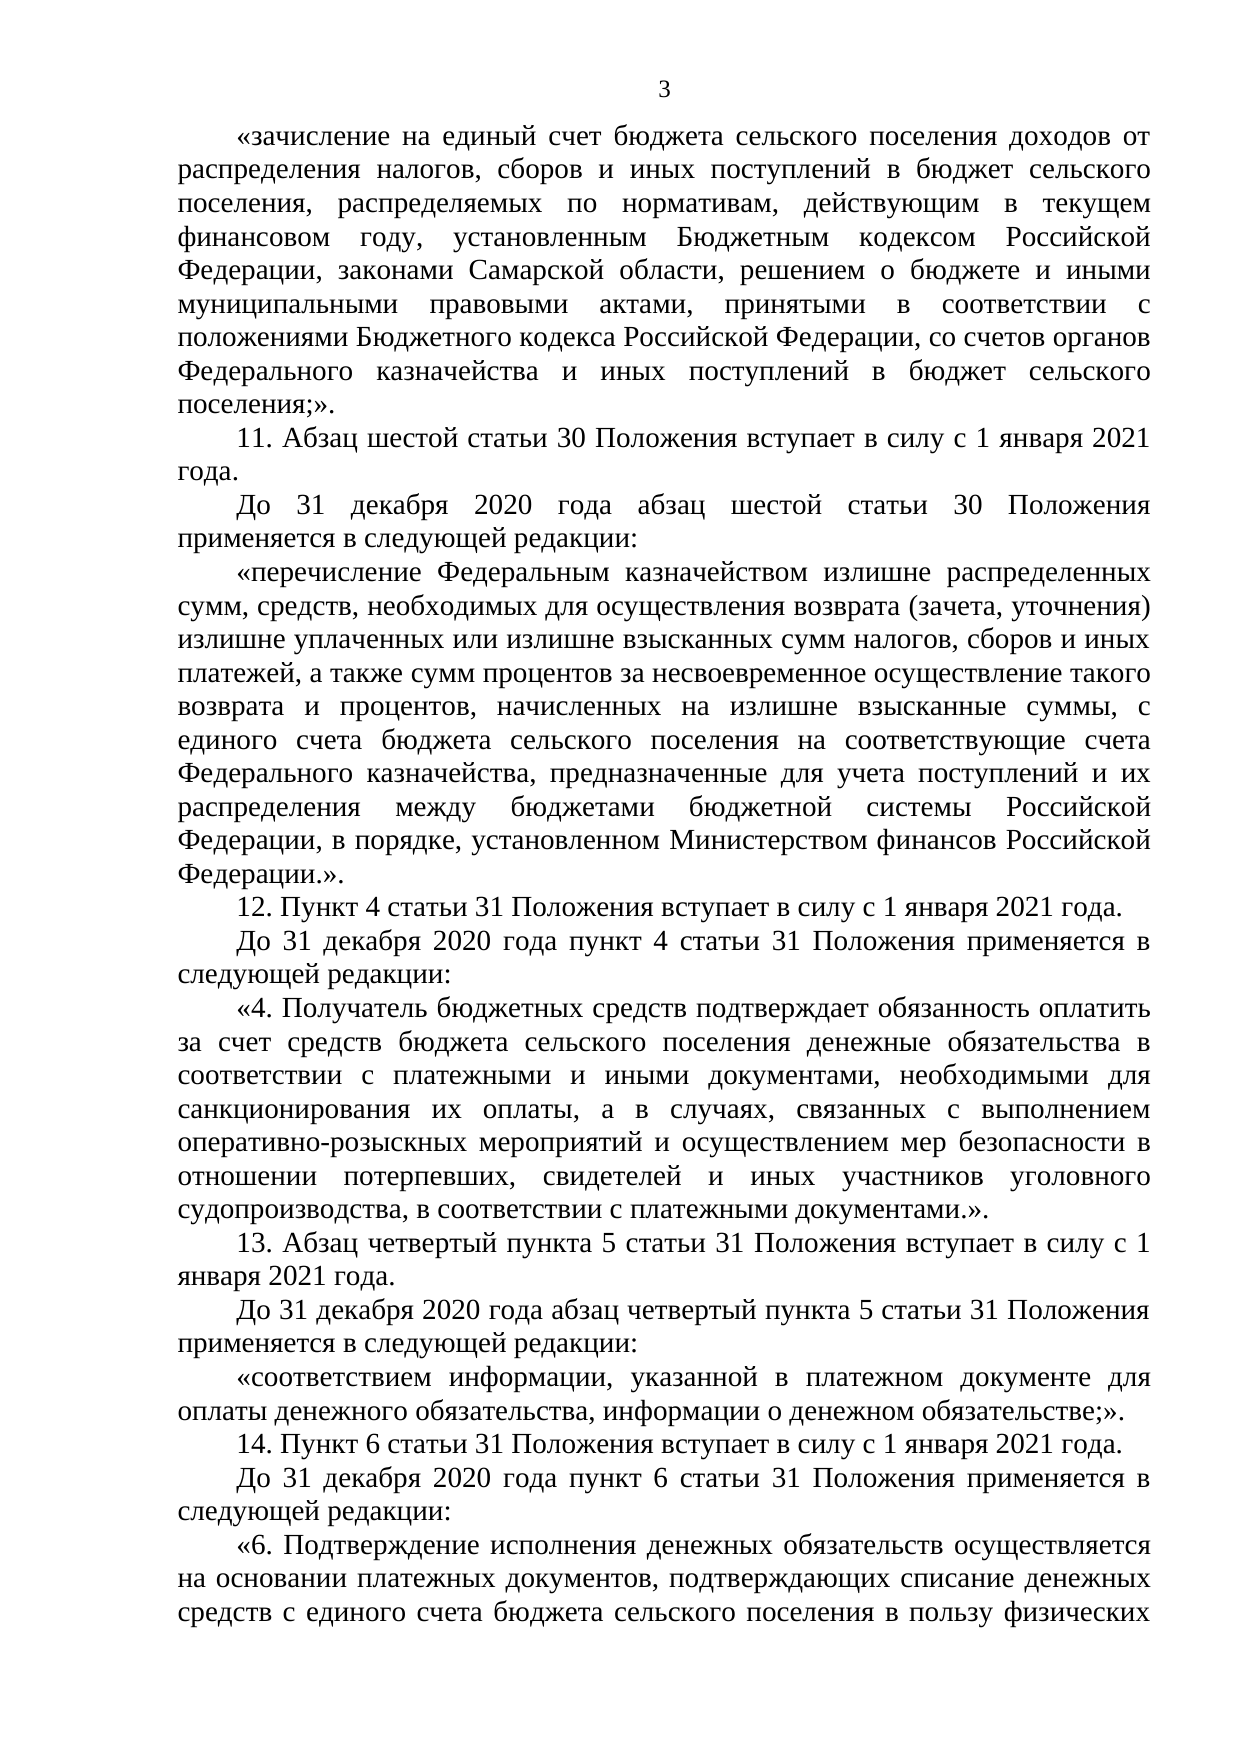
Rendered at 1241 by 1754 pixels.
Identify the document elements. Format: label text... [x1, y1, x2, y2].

text До 31 декабря 2020 года пункт 4 статьи 31 Положения применяется в следующей редакции: [177, 923, 1152, 990]
text До 31 декабря 2020 года пункт 6 статьи 31 Положения применяется в следующей редакции: [177, 1460, 1152, 1527]
text «перечисление Федеральным казначейством излишне распределенных сумм, средств, необходимых для осуществления возврата (зачета, уточнения) излишне уплаченных или излишне взысканных сумм налогов, сборов и иных платежей, а также сумм процентов за несвоевременное осуществление такого возврата и процентов, начисленных на излишне взысканные суммы, с единого счета бюджета сельского поселения на соответствующие счета Федерального казначейства, предназначенные для учета поступлений и их распределения между бюджетами бюджетной системы Российской Федерации, в порядке, установленном Министерством финансов Российской Федерации.». [177, 554, 1152, 889]
text 13. Абзац четвертый пункта 5 статьи 31 Положения вступает в силу с 1 января 2021 года. [177, 1225, 1152, 1292]
text 14. Пункт 6 статьи 31 Положения вступает в силу с 1 января 2021 года. [177, 1426, 1152, 1460]
text 11. Абзац шестой статьи 30 Положения вступает в силу с 1 января 2021 года. [177, 420, 1152, 487]
text «зачисление на единый счет бюджета сельского поселения доходов от распределения налогов, сборов и иных поступлений в бюджет сельского поселения, распределяемых по нормативам, действующим в текущем финансовом году, установленным Бюджетным кодексом Российской Федерации, законами Самарской области, решением о бюджете и иными муниципальными правовыми актами, принятыми в соответствии с положениями Бюджетного кодекса Российской Федерации, со счетов органов Федерального казначейства и иных поступлений в бюджет сельского поселения;». [177, 118, 1152, 420]
text До 31 декабря 2020 года абзац шестой статьи 30 Положения применяется в следующей редакции: [177, 487, 1152, 554]
text До 31 декабря 2020 года абзац четвертый пункта 5 статьи 31 Положения применяется в следующей редакции: [177, 1292, 1152, 1359]
text 12. Пункт 4 статьи 31 Положения вступает в силу с 1 января 2021 года. [177, 889, 1152, 923]
text «4. Получатель бюджетных средств подтверждает обязанность оплатить за счет средств бюджета сельского поселения денежные обязательства в соответствии с платежными и иными документами, необходимыми для санкционирования их оплаты, а в случаях, связанных с выполнением оперативно-розыскных мероприятий и осуществлением мер безопасности в отношении потерпевших, свидетелей и иных участников уголовного судопроизводства, в соответствии с платежными документами.». [177, 990, 1152, 1225]
text «соответствием информации, указанной в платежном документе для оплаты денежного обязательства, информации о денежном обязательстве;». [177, 1359, 1152, 1426]
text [177, 1527, 1152, 1627]
